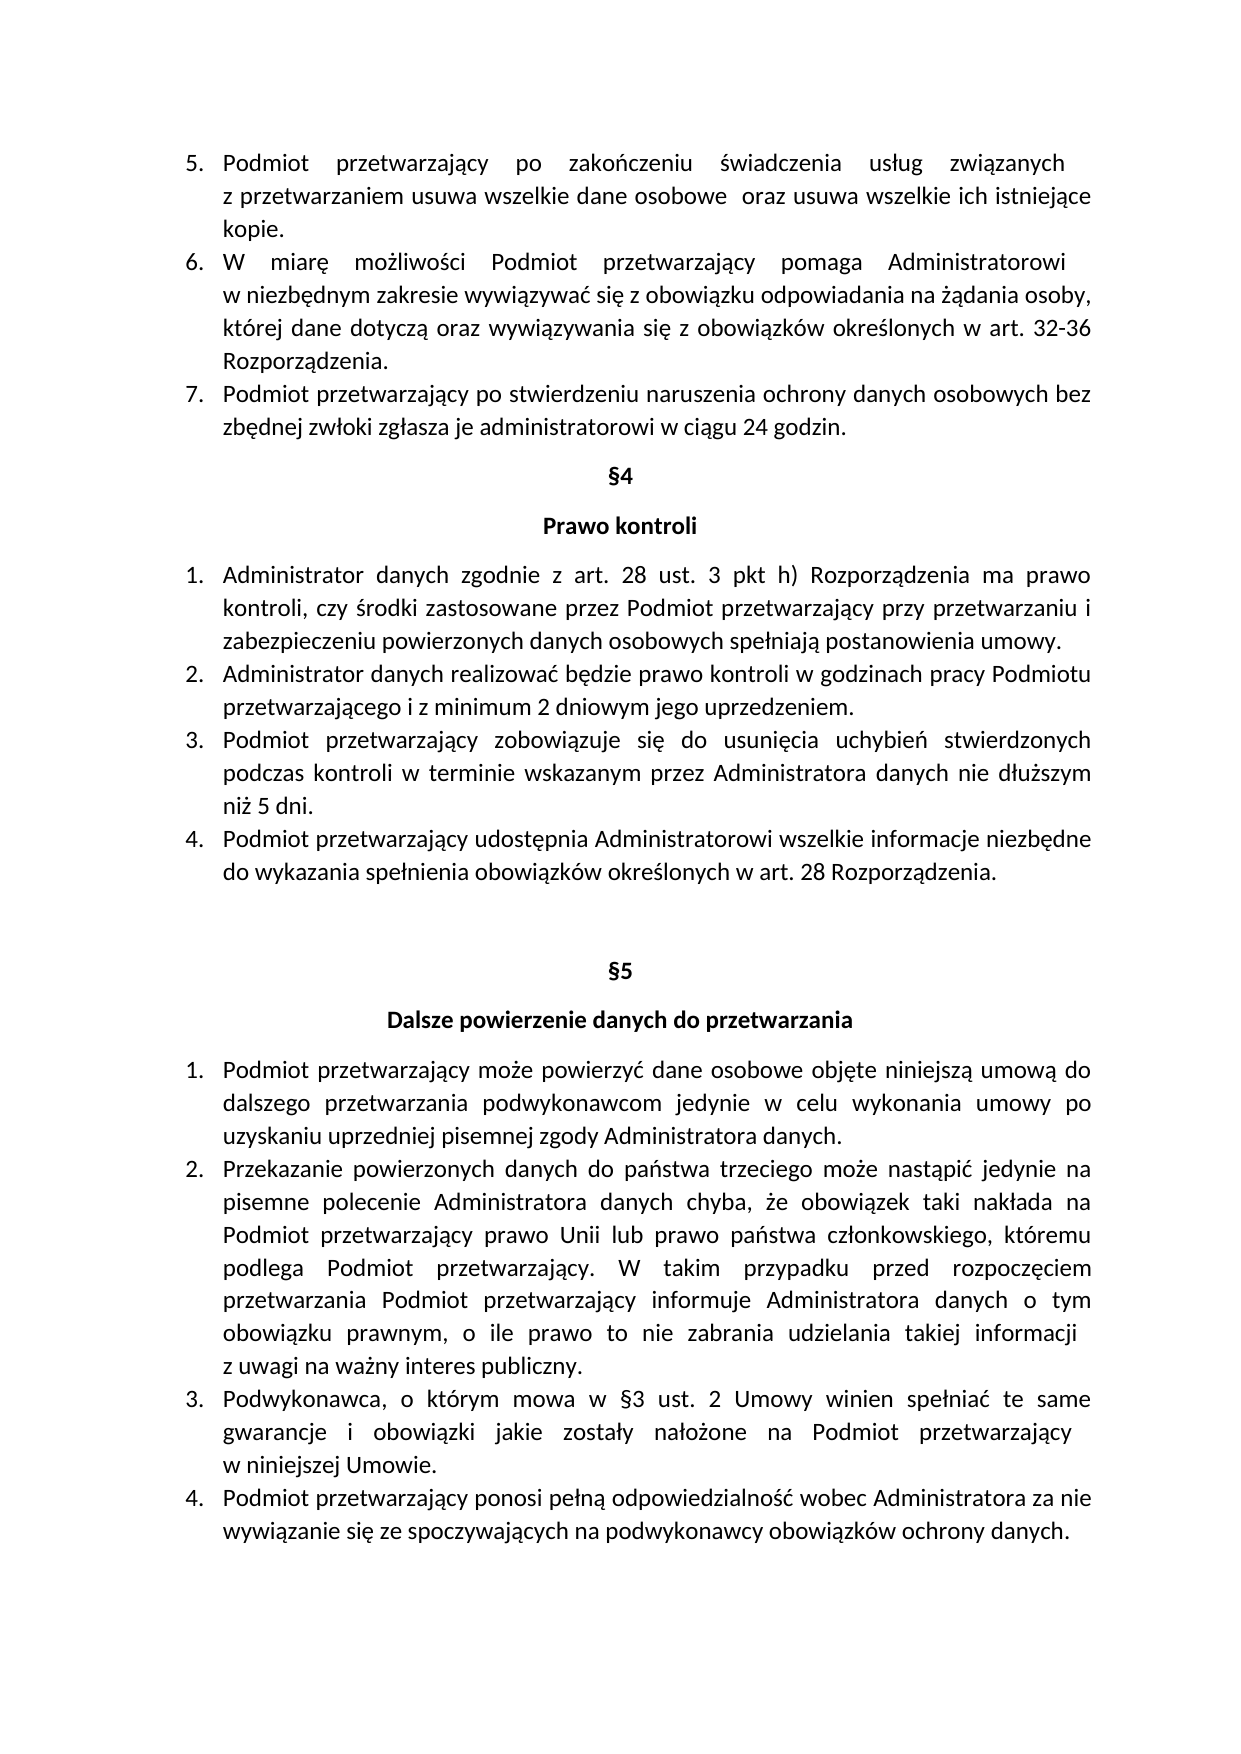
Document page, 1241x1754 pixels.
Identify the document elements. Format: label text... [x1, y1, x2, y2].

text §5 [148, 955, 1093, 986]
list Administrator danych zgodnie z art. 28 ust. 3 pkt h) Rozporządzenia ma prawo kontroli, czy środki zastosowane przez Podmiot przetwarzający przy przetwarzaniu i zabezpieczeniu powierzonych danych osobowych spełniają postanowienia umowy. [185, 560, 1093, 656]
list Podmiot przetwarzający zobowiązuje się do usunięcia uchybień stwierdzonych podczas kontroli w terminie wskazanym przez Administratora danych nie dłuższym niż 5 dni. [185, 724, 1093, 821]
text Prawo kontroli [148, 510, 1093, 541]
list Podmiot przetwarzający po zakończeniu świadczenia usług związanych z przetwarzaniem usuwa wszelkie dane osobowe oraz usuwa wszelkie ich istniejące kopie. [185, 148, 1093, 244]
list Podmiot przetwarzający może powierzyć dane osobowe objęte niniejszą umową do dalszego przetwarzania podwykonawcom jedynie w celu wykonania umowy po uzyskaniu uprzedniej pisemnej zgody Administratora danych. [185, 1054, 1093, 1151]
text §4 [148, 461, 1093, 491]
text Dalsze powierzenie danych do przetwarzania [148, 1005, 1093, 1035]
list W miarę możliwości Podmiot przetwarzający pomaga Administratorowi w niezbędnym zakresie wywiązywać się z obowiązku odpowiadania na żądania osoby, której dane dotyczą oraz wywiązywania się z obowiązków określonych w art. 32-36 Rozporządzenia. [185, 246, 1093, 376]
list Podwykonawca, o którym mowa w §3 ust. 2 Umowy winien spełniać te same gwarancje i obowiązki jakie zostały nałożone na Podmiot przetwarzający w niniejszej Umowie. [185, 1383, 1093, 1480]
list Administrator danych realizować będzie prawo kontroli w godzinach pracy Podmiotu przetwarzającego i z minimum 2 dniowym jego uprzedzeniem. [185, 658, 1093, 722]
list Podmiot przetwarzający udostępnia Administratorowi wszelkie informacje niezbędne do wykazania spełnienia obowiązków określonych w art. 28 Rozporządzenia. [185, 823, 1093, 886]
list Przekazanie powierzonych danych do państwa trzeciego może nastąpić jedynie na pisemne polecenie Administratora danych chyba, że obowiązek taki nakłada na Podmiot przetwarzający prawo Unii lub prawo państwa członkowskiego, któremu podlega Podmiot przetwarzający. W takim przypadku przed rozpoczęciem przetwarzania Podmiot przetwarzający informuje Administratora danych o tym obowiązku prawnym, o ile prawo to nie zabrania udzielania takiej informacji z uwagi na ważny interes publiczny. [185, 1153, 1093, 1381]
list Podmiot przetwarzający ponosi pełną odpowiedzialność wobec Administratora za nie wywiązanie się ze spoczywających na podwykonawcy obowiązków ochrony danych. [185, 1482, 1093, 1546]
list Podmiot przetwarzający po stwierdzeniu naruszenia ochrony danych osobowych bez zbędnej zwłoki zgłasza je administratorowi w ciągu 24 godzin. [185, 378, 1093, 441]
